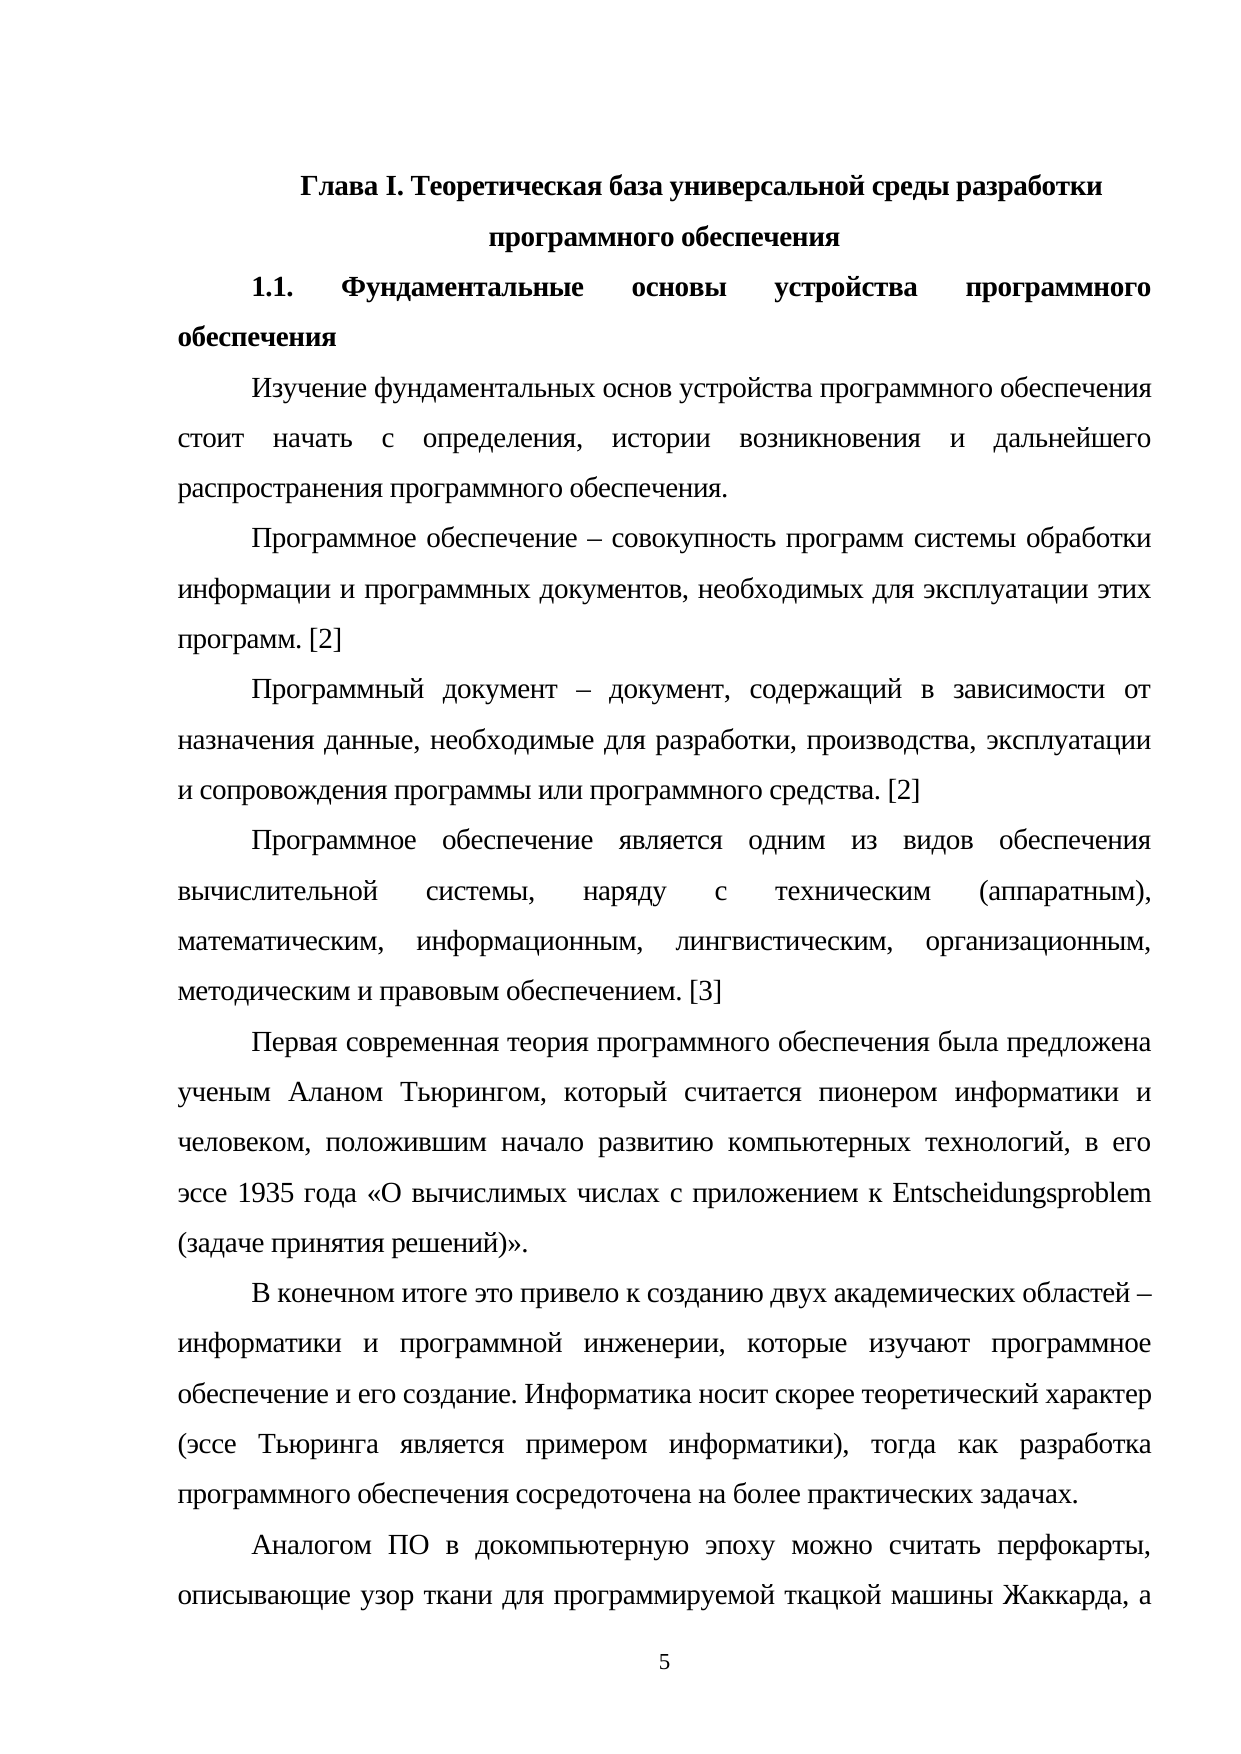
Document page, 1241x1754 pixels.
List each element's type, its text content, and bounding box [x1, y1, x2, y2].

list Программное обеспечение является одним из видов обеспечения вычислительной системы, наряду с техническим (аппаратным), математическим, информационным, лингвистическим, организационным, методическим и правовым обеспечением. [3] [177, 822, 1152, 1007]
list Программный документ – документ, содержащий в зависимости от назначения данные, необходимые для разработки, производства, эксплуатации и сопровождения программы или программного средства. [2] [177, 672, 1152, 806]
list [177, 1527, 1152, 1611]
list В конечном итоге это привело к созданию двух академических областей – информатики и программной инженерии, которые изучают программное обеспечение и его создание. Информатика носит скорее теоретический характер (эссе Тьюринга является примером информатики), тогда как разработка программного обеспечения сосредоточена на более практических задачах. [177, 1275, 1152, 1510]
list 1.1. Фундаментальные основы устройства программного обеспечения [177, 269, 1152, 353]
list Глава I. Теоретическая база универсальной среды разработки программного обеспечения [177, 168, 1152, 252]
list Первая современная теория программного обеспечения была предложена ученым Аланом Тьюрингом, который считается пионером информатики и человеком, положившим начало развитию компьютерных технологий, в его эссе 1935 года «О вычислимых числах с приложением к Entscheidungsproblem (задаче принятия решений)». [177, 1024, 1152, 1258]
list Изучение фундаментальных основ устройства программного обеспечения стоит начать с определения, истории возникновения и дальнейшего распространения программного обеспечения. [177, 370, 1152, 504]
list Программное обеспечение – совокупность программ системы обработки информации и программных документов, необходимых для эксплуатации этих программ. [2] [177, 521, 1152, 655]
